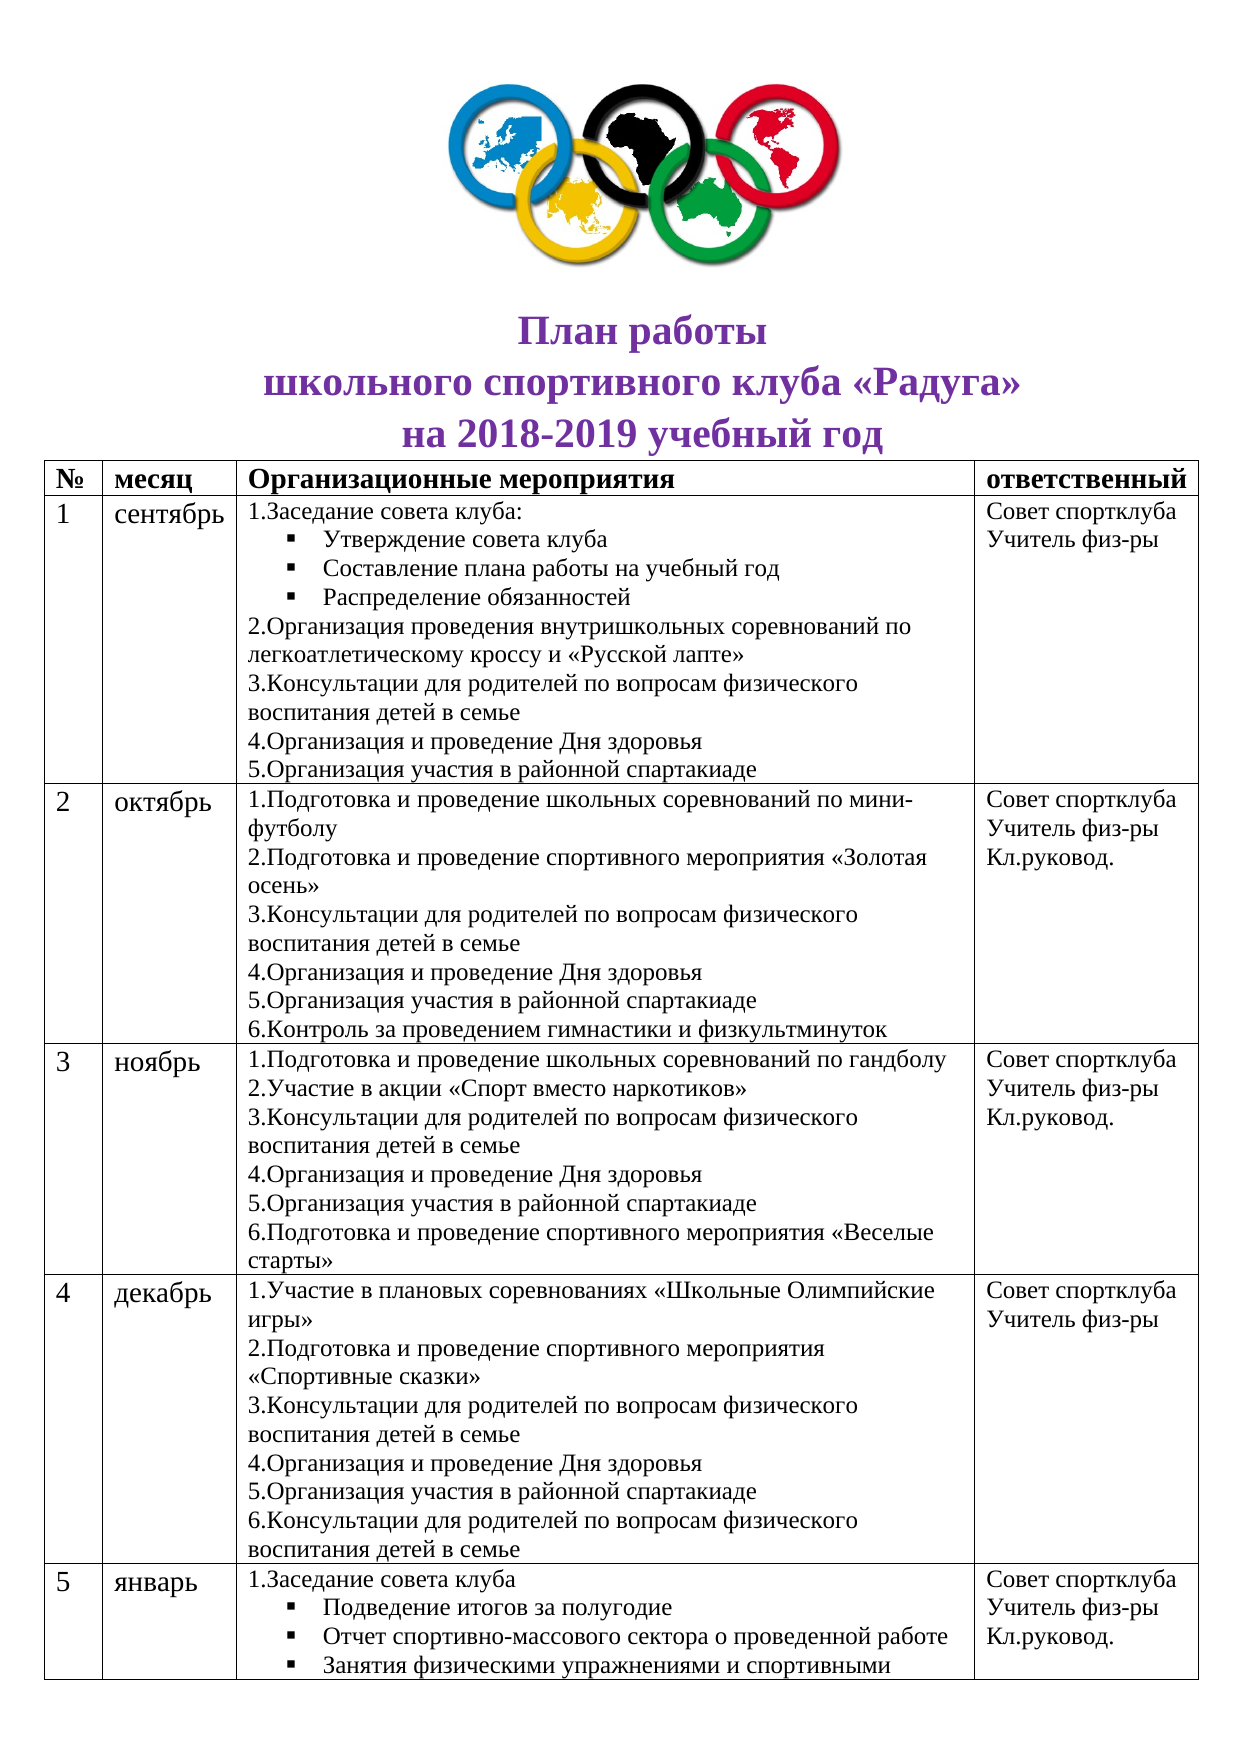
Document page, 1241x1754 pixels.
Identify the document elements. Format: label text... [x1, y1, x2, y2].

picture [440, 59, 845, 287]
table_cell декабрь [103, 1275, 236, 1563]
table_cell 3 [45, 1044, 102, 1274]
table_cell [975, 1564, 1198, 1679]
table_header № [45, 461, 102, 495]
text на 2018-2019 учебный год [103, 408, 1181, 456]
table_header месяц [103, 461, 236, 495]
table_cell 1.Заседание совета клуба: Утверждение совета клуба Составление плана работы на учебный год Распределение обязанностей 2.Организация проведения внутришкольных соревнований по легкоатлетическому кроссу и «Русской лапте» 3.Консультации для родителей по вопросам физического воспитания детей в семье 4.Организация и проведение Дня здоровья 5.Организация участия в районной спартакиаде [237, 496, 974, 783]
text План работы [103, 305, 1181, 353]
table_cell 1.Подготовка и проведение школьных соревнований по гандболу 2.Участие в акции «Спорт вместо наркотиков» 3.Консультации для родителей по вопросам физического воспитания детей в семье 4.Организация и проведение Дня здоровья 5.Организация участия в районной спартакиаде 6.Подготовка и проведение спортивного мероприятия «Веселые старты» [237, 1044, 974, 1274]
table_header Организационные мероприятия [237, 461, 974, 495]
table_cell октябрь [103, 784, 236, 1043]
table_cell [237, 1564, 974, 1679]
table_cell сентябрь [103, 496, 236, 783]
table_cell Совет спортклуба Учитель физ-ры Кл.руковод. [975, 784, 1198, 1043]
table_header ответственный [975, 461, 1198, 495]
table_cell Совет спортклуба Учитель физ-ры [975, 496, 1198, 783]
table_cell 1.Подготовка и проведение школьных соревнований по мини-футболу 2.Подготовка и проведение спортивного мероприятия «Золотая осень» 3.Консультации для родителей по вопросам физического воспитания детей в семье 4.Организация и проведение Дня здоровья 5.Организация участия в районной спартакиаде 6.Контроль за проведением гимнастики и физкультминуток [237, 784, 974, 1043]
table_cell 2 [45, 784, 102, 1043]
table_cell ноябрь [103, 1044, 236, 1274]
table_cell 1 [45, 496, 102, 783]
text школьного спортивного клуба «Радуга» [103, 357, 1181, 405]
table_cell 1.Участие в плановых соревнованиях «Школьные Олимпийские игры» 2.Подготовка и проведение спортивного мероприятия «Спортивные сказки» 3.Консультации для родителей по вопросам физического воспитания детей в семье 4.Организация и проведение Дня здоровья 5.Организация участия в районной спартакиаде 6.Консультации для родителей по вопросам физического воспитания детей в семье [237, 1275, 974, 1563]
table_cell январь [103, 1564, 236, 1679]
table_cell 5 [45, 1564, 102, 1679]
table_cell Совет спортклуба Учитель физ-ры [975, 1275, 1198, 1563]
table_cell 4 [45, 1275, 102, 1563]
table_cell Совет спортклуба Учитель физ-ры Кл.руковод. [975, 1044, 1198, 1274]
